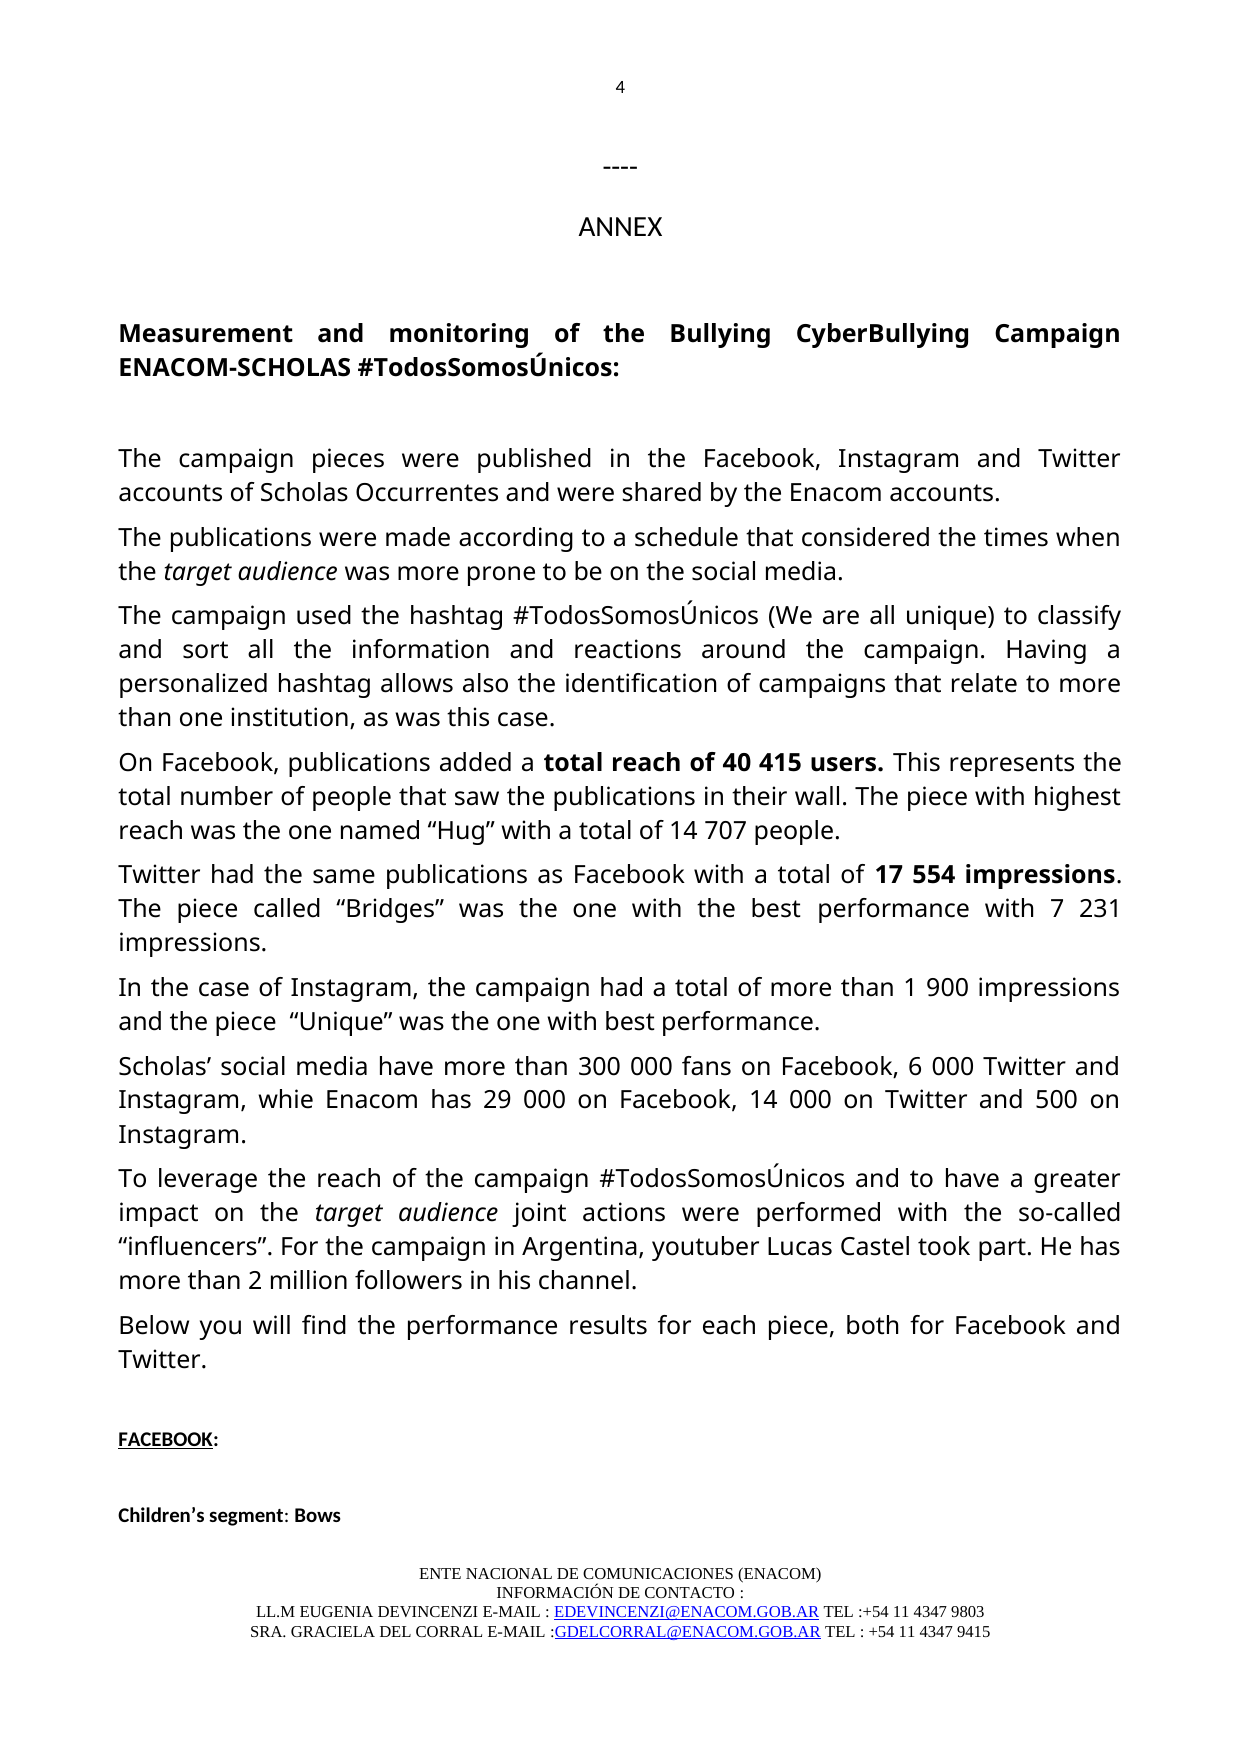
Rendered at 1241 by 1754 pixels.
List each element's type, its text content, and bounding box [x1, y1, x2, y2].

text The publications were made according to a schedule that considered the times when the target audience was more prone to be on the social media. [118, 519, 1122, 587]
text Facebook: [118, 1426, 1122, 1451]
text Twitter had the same publications as Facebook with a total of 17 554 impressions. The piece called “Bridges” was the one with the best performance with 7 231 impressions. [118, 857, 1122, 959]
text Scholas’ social media have more than 300 000 fans on Facebook, 6 000 Twitter and Instagram, whie Enacom has 29 000 on Facebook, 14 000 on Twitter and 500 on Instagram. [118, 1048, 1122, 1150]
text Below you will find the performance results for each piece, both for Facebook and Twitter. [118, 1307, 1122, 1376]
text ---- [118, 148, 1122, 183]
text To leverage the reach of the campaign #TodosSomosÚnicos and to have a greater impact on the target audience joint actions were performed with the so-called “influencers”. For the campaign in Argentina, youtuber Lucas Castel took part. He has more than 2 million followers in his channel. [118, 1161, 1122, 1297]
text Measurement and monitoring of the Bullying CyberBullying Campaign ENACOM-SCHOLAS #TodosSomosÚnicos: [118, 316, 1122, 384]
text Children’s segment: Bows [118, 1502, 1122, 1527]
text The campaign pieces were published in the Facebook, Instagram and Twitter accounts of Scholas Occurrentes and were shared by the Enacom accounts. [118, 441, 1122, 509]
text On Facebook, publications added a total reach of 40 415 users. This represents the total number of people that saw the publications in their wall. The piece with highest reach was the one named “Hug” with a total of 14 707 people. [118, 744, 1122, 847]
text The campaign used the hashtag #TodosSomosÚnicos (We are all unique) to classify and sort all the information and reactions around the campaign. Having a personalized hashtag allows also the identification of campaigns that relate to more than one institution, as was this case. [118, 598, 1122, 734]
text ANNEX [118, 208, 1122, 244]
text In the case of Instagram, the campaign had a total of more than 1 900 impressions and the piece “Unique” was the one with best performance. [118, 969, 1122, 1038]
